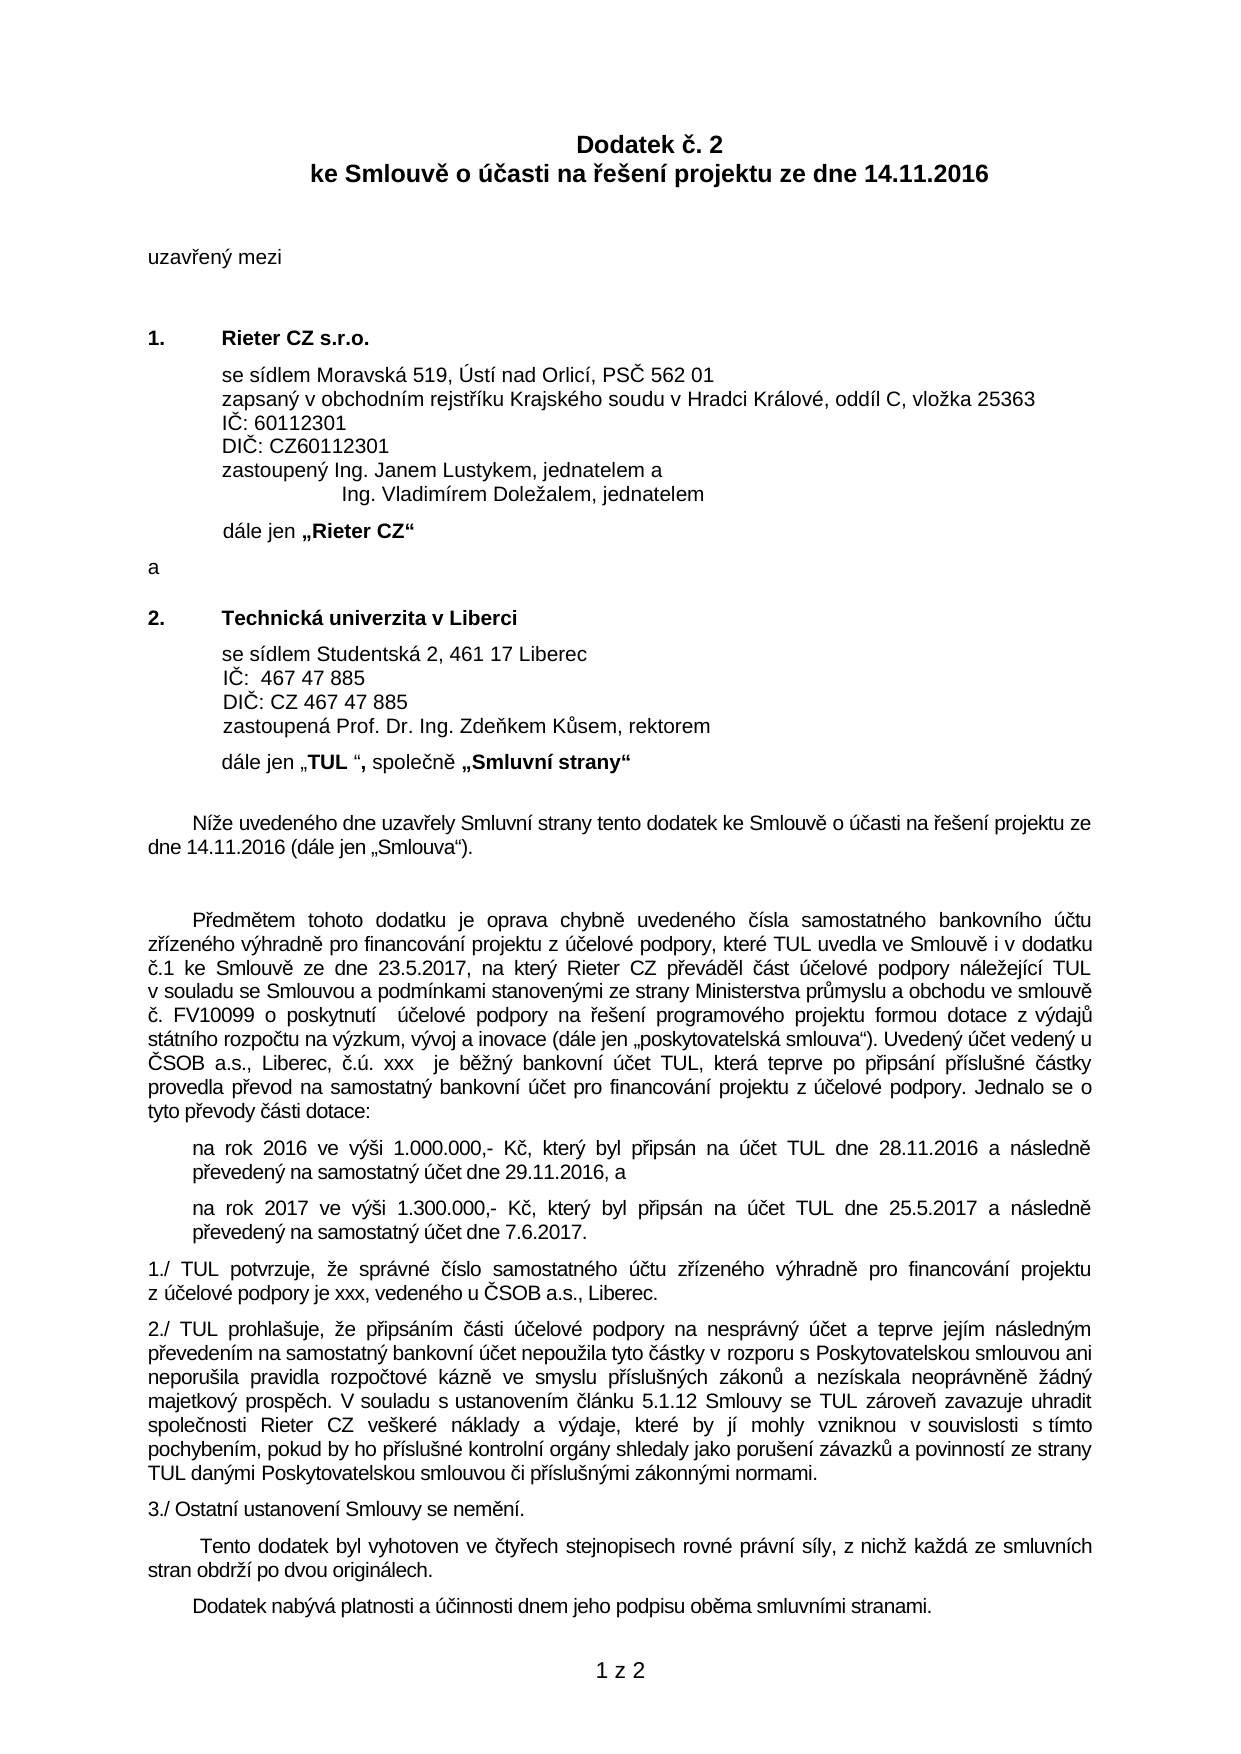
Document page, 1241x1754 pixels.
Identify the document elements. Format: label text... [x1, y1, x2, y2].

text Dodatek nabývá platnosti a účinnosti dnem jeho podpisu oběma smluvními stranami. [148, 1594, 1092, 1618]
text dále jen „TUL “, společně „Smluvní strany“ [148, 750, 1092, 774]
text na rok 2017 ve výši 1.300.000,- Kč, který byl připsán na účet TUL dne 25.5.2017 a následně převedený na samostatný účet dne 7.6.2017. [192, 1196, 1092, 1244]
text se sídlem Moravská 519, Ústí nad Orlicí, PSČ 562 01 [148, 362, 1092, 386]
text DIČ: CZ 467 47 885 [185, 690, 1092, 714]
text Ing. Vladimírem Doležalem, jednatelem [221, 482, 1092, 506]
text IČ: 467 47 885 [185, 666, 1092, 690]
text 1./ TUL potvrzuje, že správné číslo samostatného účtu zřízeného výhradně pro financování projektu z účelové podpory je xxx, vedeného u ČSOB a.s., Liberec. [148, 1256, 1092, 1304]
text zastoupený Ing. Janem Lustykem, jednatelem a [222, 458, 1092, 482]
text uzavřený mezi [148, 245, 1092, 269]
text Předmětem tohoto dodatku je oprava chybně uvedeného čísla samostatného bankovního účtu zřízeného výhradně pro financování projektu z účelové podpory, které TUL uvedla ve Smlouvě i v dodatku č.1 ke Smlouvě ze dne 23.5.2017, na který Rieter CZ převáděl část účelové podpory náležející TUL v souladu se Smlouvou a podmínkami stanovenými ze strany Ministerstva průmyslu a obchodu ve smlouvě č. FV10099 o poskytnutí účelové podpory na řešení programového projektu formou dotace z výdajů státního rozpočtu na výzkum, vývoj a inovace (dále jen „poskytovatelská smlouva“). Uvedený účet vedený u ČSOB a.s., Liberec, č.ú. xxx je běžný bankovní účet TUL, která teprve po připsání příslušné částky provedla převod na samostatný bankovní účet pro financování projektu z účelové podpory. Jednalo se o tyto převody části dotace: [148, 907, 1092, 1123]
text zapsaný v obchodním rejstříku Krajského soudu v Hradci Králové, oddíl C, vložka 25363 [222, 386, 1092, 410]
text Tento dodatek byl vyhotoven ve čtyřech stejnopisech rovné právní síly, z nichž každá ze smluvních stran obdrží po dvou originálech. [148, 1533, 1092, 1581]
text DIČ: CZ60112301 [148, 434, 1092, 458]
text 1. Rieter CZ s.r.o. [148, 326, 1092, 350]
text zastoupená Prof. Dr. Ing. Zdeňkem Kůsem, rektorem [222, 714, 1092, 738]
text a [148, 555, 1092, 579]
text na rok 2016 ve výši 1.000.000,- Kč, který byl připsán na účet TUL dne 28.11.2016 a následně převedený na samostatný účet dne 29.11.2016, a [192, 1136, 1092, 1183]
text 2./ TUL prohlašuje, že připsáním části účelové podpory na nesprávný účet a teprve jejím následným převedením na samostatný bankovní účet nepoužila tyto částky v rozporu s Poskytovatelskou smlouvou ani neporušila pravidla rozpočtové kázně ve smyslu příslušných zákonů a nezískala neoprávněně žádný majetkový prospěch. V souladu s ustanovením článku 5.1.12 Smlouvy se TUL zároveň zavazuje uhradit společnosti Rieter CZ veškeré náklady a výdaje, které by jí mohly vzniknou v souvislosti s tímto pochybením, pokud by ho příslušné kontrolní orgány shledaly jako porušení závazků a povinností ze strany TUL danými Poskytovatelskou smlouvou či příslušnými zákonnými normami. [148, 1317, 1092, 1484]
subtitle se sídlem Studentská 2, 461 17 Liberec [222, 642, 1092, 666]
subtitle Dodatek č. 2 [207, 130, 1092, 159]
text 3./ Ostatní ustanovení Smlouvy se nemění. [148, 1497, 1092, 1521]
subtitle ke Smlouvě o účasti na řešení projektu ze dne 14.11.2016 [207, 159, 1092, 187]
text IČ: 60112301 [148, 410, 1092, 434]
text dále jen „Rieter CZ“ [148, 519, 1092, 543]
subtitle 2. Technická univerzita v Liberci [148, 605, 1092, 629]
text Níže uvedeného dne uzavřely Smluvní strany tento dodatek ke Smlouvě o účasti na řešení projektu ze dne 14.11.2016 (dále jen „Smlouva“). [148, 811, 1092, 858]
